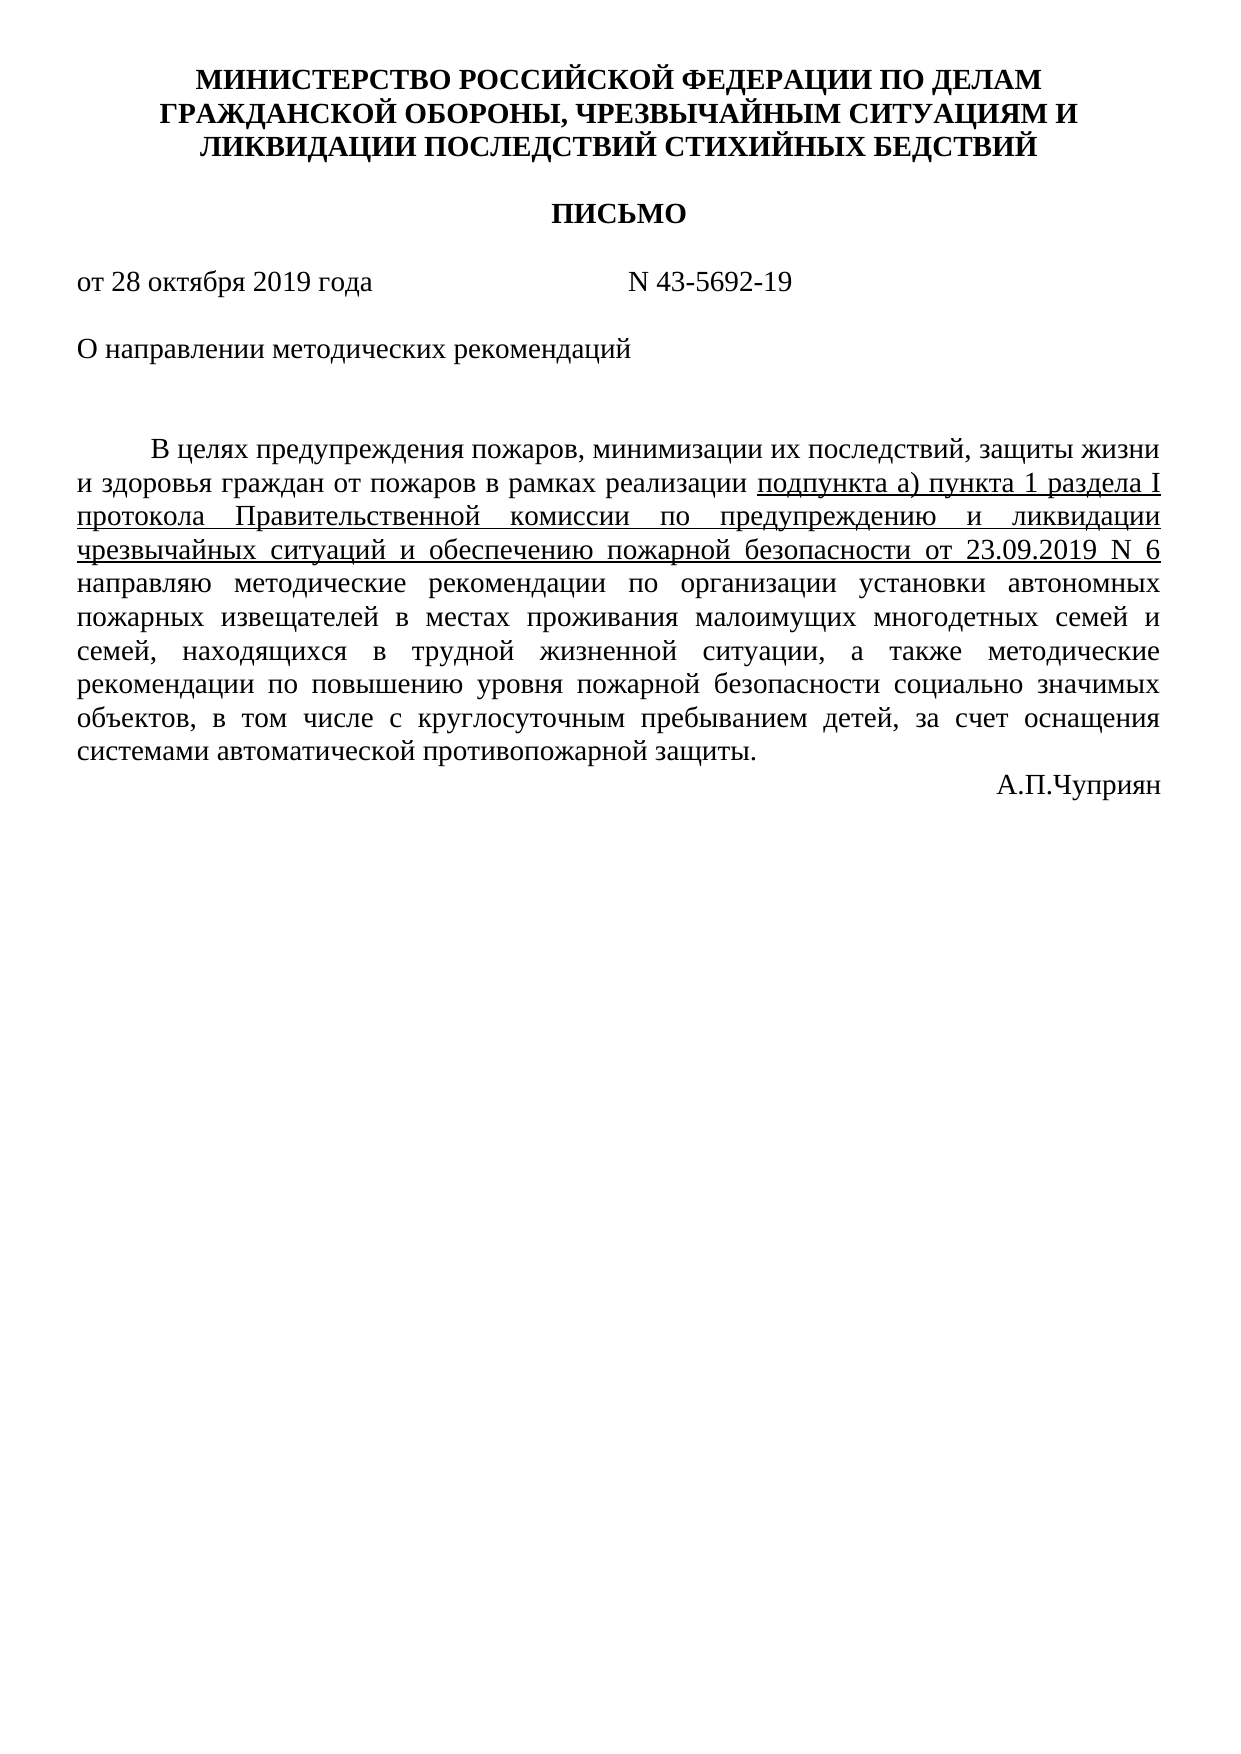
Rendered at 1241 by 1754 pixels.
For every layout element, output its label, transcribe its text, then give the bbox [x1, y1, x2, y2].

text О направлении методических рекомендаций [77, 331, 1161, 364]
text В целях предупреждения пожаров, минимизации их последствий, защиты жизни и здоровья граждан от пожаров в рамках реализации подпункта а) пункта 1 раздела I протокола Правительственной комиссии по предупреждению и ликвидации чрезвычайных ситуаций и обеспечению пожарной безопасности от 23.09.2019 N 6 направляю методические рекомендации по организации установки автономных пожарных извещателей в местах проживания малоимущих многодетных семей и семей, находящихся в трудной жизненной ситуации, а также методические рекомендации по повышению уровня пожарной безопасности социально значимых объектов, в том числе с круглосуточным пребыванием детей, за счет оснащения системами автоматической противопожарной защиты. [77, 431, 1161, 528]
text А.П.Чуприян [77, 767, 1161, 800]
text В целях предупреждения пожаров, минимизации их последствий, защиты жизни и здоровья граждан от пожаров в рамках реализации подпункта а) пункта 1 раздела I протокола Правительственной комиссии по предупреждению и ликвидации чрезвычайных ситуаций и обеспечению пожарной безопасности от 23.09.2019 N 6 направляю методические рекомендации по организации установки автономных пожарных извещателей в местах проживания малоимущих многодетных семей и семей, находящихся в трудной жизненной ситуации, а также методические рекомендации по повышению уровня пожарной безопасности социально значимых объектов, в том числе с круглосуточным пребыванием детей, за счет оснащения системами автоматической противопожарной защиты. [77, 563, 1161, 767]
text от 28 октября 2019 года N 43-5692-19 [77, 264, 1161, 297]
text ПИСЬМО [77, 197, 1161, 230]
text МИНИСТЕРСТВО РОССИЙСКОЙ ФЕДЕРАЦИИ ПО ДЕЛАМ ГРАЖДАНСКОЙ ОБОРОНЫ, ЧРЕЗВЫЧАЙНЫМ СИТУАЦИЯМ И ЛИКВИДАЦИИ ПОСЛЕДСТВИЙ СТИХИЙНЫХ БЕДСТВИЙ [77, 62, 1161, 163]
